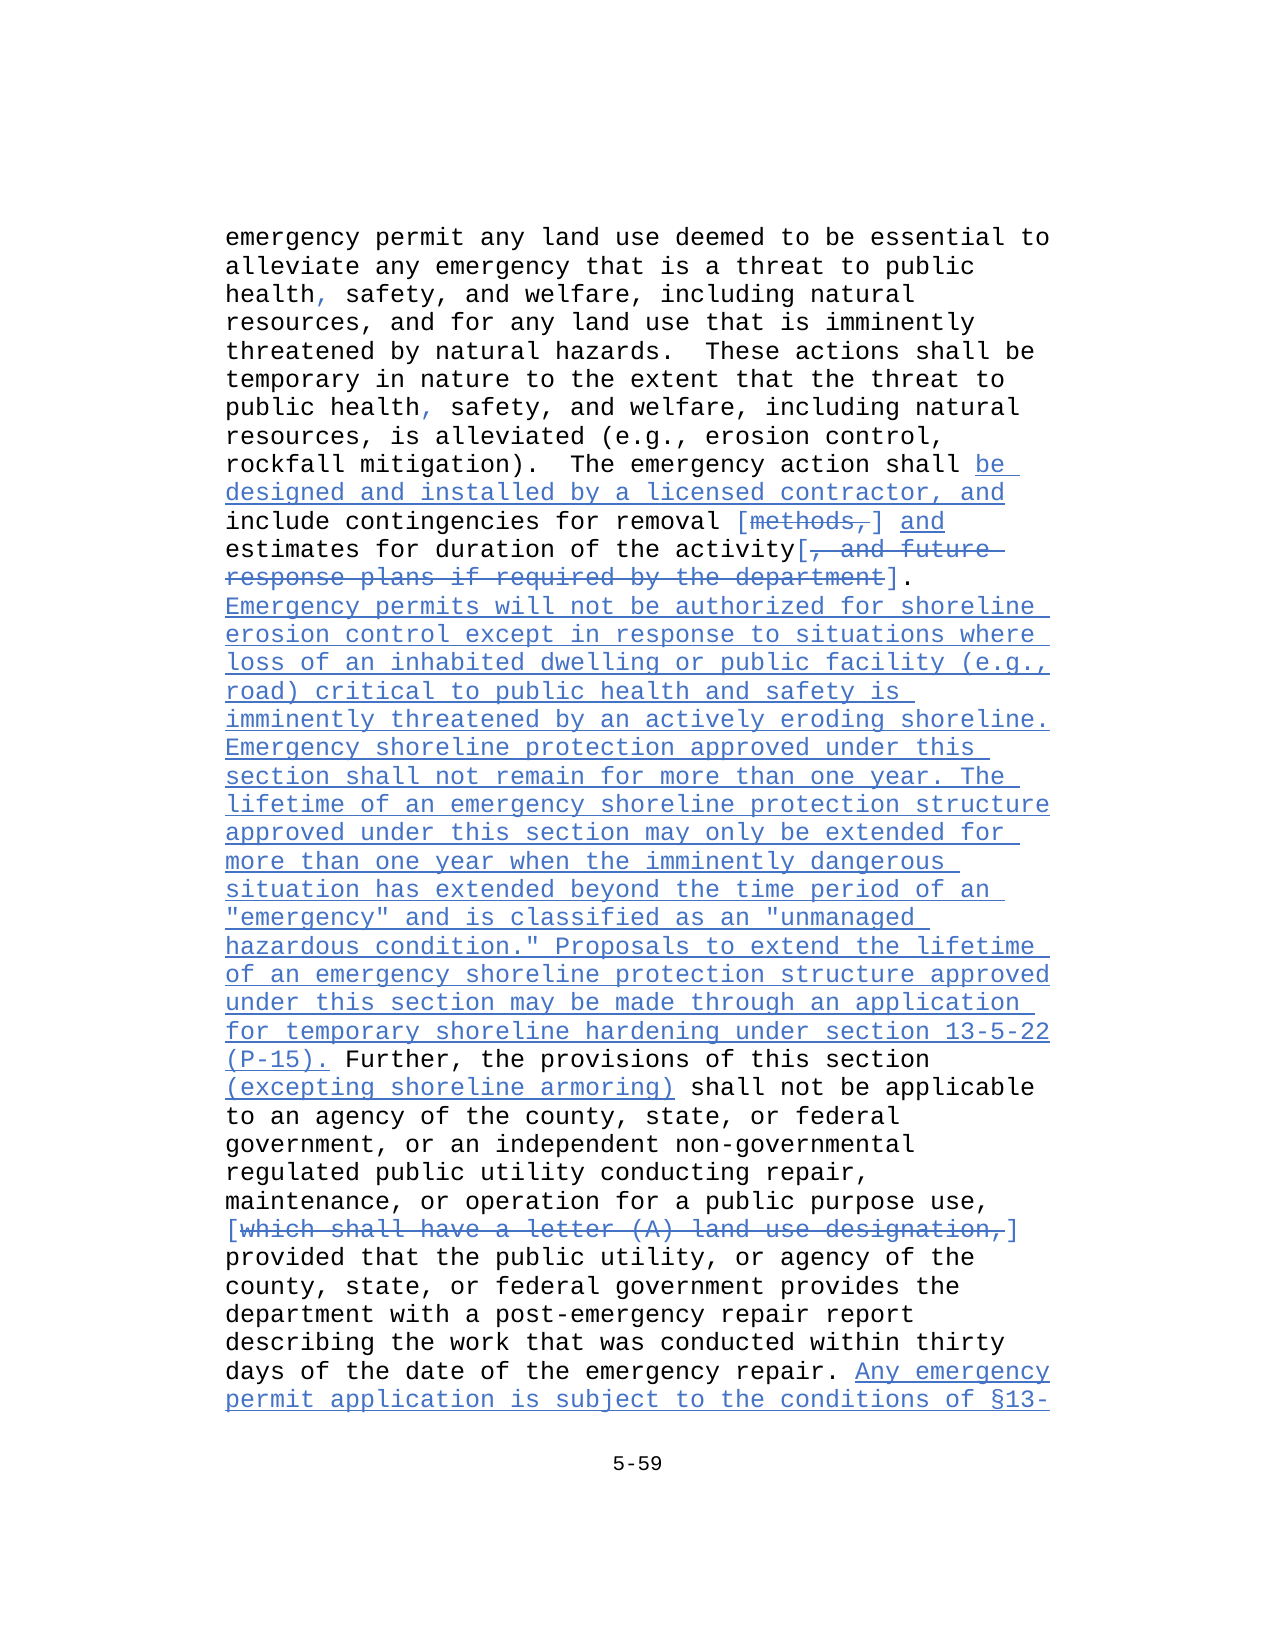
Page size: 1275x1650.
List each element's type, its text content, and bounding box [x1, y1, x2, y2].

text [225, 1043, 1050, 1410]
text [225, 225, 1050, 616]
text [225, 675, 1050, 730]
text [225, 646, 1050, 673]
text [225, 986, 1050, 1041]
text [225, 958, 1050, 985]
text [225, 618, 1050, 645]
